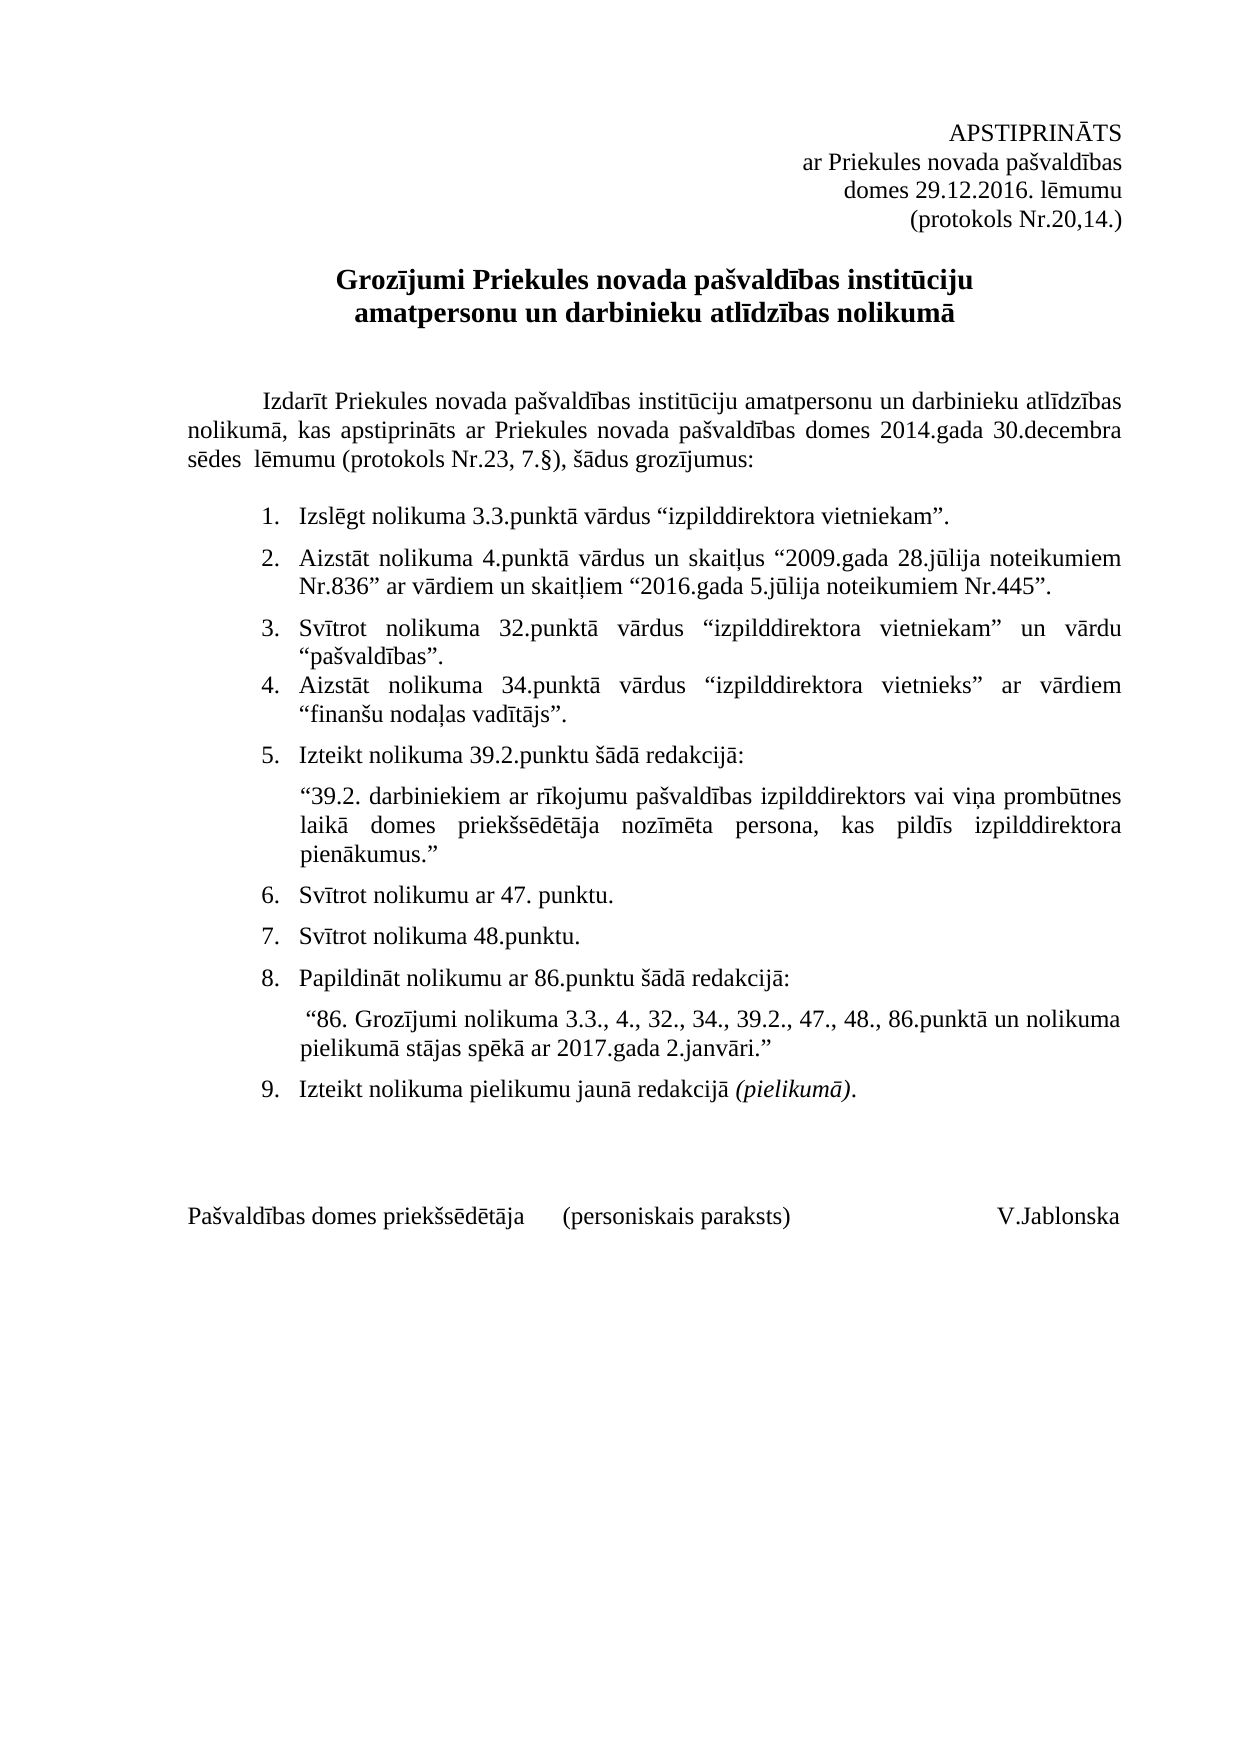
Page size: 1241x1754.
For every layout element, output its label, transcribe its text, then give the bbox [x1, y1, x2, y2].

text ar Priekules novada pašvaldības [187, 147, 1122, 176]
list Izslēgt nolikuma 3.3.punktā vārdus “izpilddirektora vietniekam”. [261, 501, 1122, 530]
text APSTIPRINĀTS [187, 118, 1122, 147]
text domes 29.12.2016. lēmumu [187, 176, 1122, 204]
list 7. Svītrot nolikuma 48.punktu. [261, 921, 1122, 950]
list Izteikt nolikuma pielikumu jaunā redakcijā (pielikumā). [261, 1074, 1122, 1103]
list Izteikt nolikuma 39.2.punktu šādā redakcijā: [261, 740, 1122, 769]
list Svītrot nolikuma 32.punktā vārdus “izpilddirektora vietniekam” un vārdu “pašvaldības”. [261, 613, 1122, 670]
text Grozījumi Priekules novada pašvaldības institūciju [187, 262, 1122, 295]
text (protokols Nr.20,14.) [187, 204, 1122, 233]
list Papildināt nolikumu ar 86.punktu šādā redakcijā: [261, 963, 1122, 991]
text Izdarīt Priekules novada pašvaldības institūciju amatpersonu un darbinieku atlīdzības nolikumā, kas apstiprināts ar Priekules novada pašvaldības domes 2014.gada 30.decembra sēdes lēmumu (protokols Nr.23, 7.§), šādus grozījumus: [187, 386, 1122, 473]
list Aizstāt nolikuma 34.punktā vārdus “izpilddirektora vietnieks” ar vārdiem “finanšu nodaļas vadītājs”. [261, 670, 1122, 728]
list Svītrot nolikumu ar 47. punktu. [261, 880, 1122, 909]
text amatpersonu un darbinieku atlīdzības nolikumā [187, 295, 1122, 329]
text Pašvaldības domes priekšsēdētāja (personiskais paraksts) V.Jablonska [187, 1201, 1122, 1230]
list “39.2. darbiniekiem ar rīkojumu pašvaldības izpilddirektors vai viņa prombūtnes laikā domes priekšsēdētāja nozīmēta persona, kas pildīs izpilddirektora pienākumus.” [300, 781, 1122, 868]
list “86. Grozījumi nolikuma 3.3., 4., 32., 34., 39.2., 47., 48., 86.punktā un nolikuma pielikumā stājas spēkā ar 2017.gada 2.janvāri.” [300, 1004, 1122, 1061]
list Aizstāt nolikuma 4.punktā vārdus un skaitļus “2009.gada 28.jūlija noteikumiem Nr.836” ar vārdiem un skaitļiem “2016.gada 5.jūlija noteikumiem Nr.445”. [261, 543, 1122, 600]
